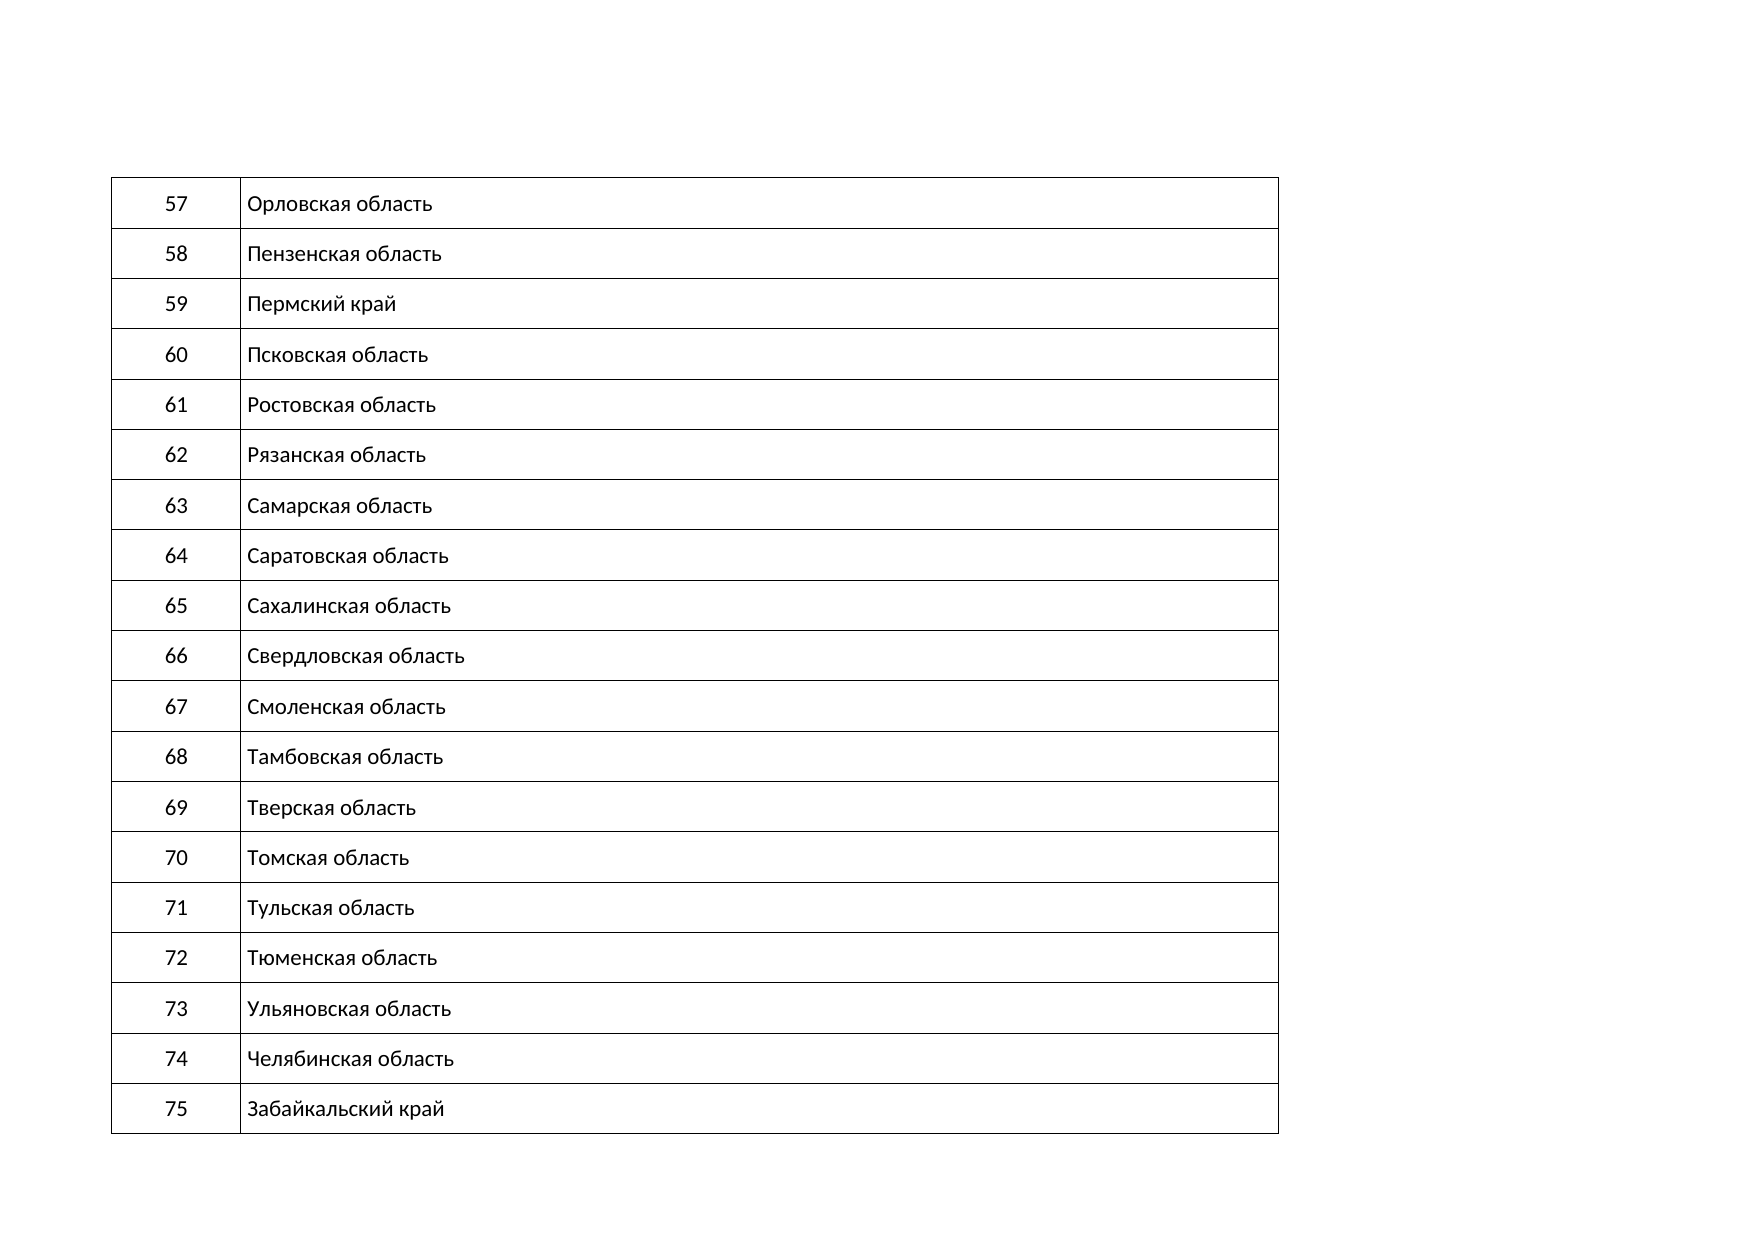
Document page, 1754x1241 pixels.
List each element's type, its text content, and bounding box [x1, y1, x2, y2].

table_cell Ростовская область [241, 380, 1278, 429]
table_cell 60 [112, 329, 240, 378]
table_cell 67 [112, 681, 240, 731]
table_cell Свердловская область [241, 631, 1278, 680]
table_cell 68 [112, 732, 240, 781]
table_cell 71 [112, 883, 240, 932]
table_cell 73 [112, 983, 240, 1032]
table_cell Смоленская область [241, 681, 1278, 731]
table_cell Псковская область [241, 329, 1278, 378]
table_cell Пермский край [241, 279, 1278, 328]
table_cell Челябинская область [241, 1034, 1278, 1083]
table_cell 64 [112, 530, 240, 580]
table_cell Тверская область [241, 782, 1278, 831]
table_cell Орловская область [241, 178, 1278, 227]
table_cell 63 [112, 480, 240, 529]
table_cell Томская область [241, 832, 1278, 882]
table_cell 72 [112, 933, 240, 982]
table_cell 61 [112, 380, 240, 429]
table_cell Пензенская область [241, 229, 1278, 278]
table_cell 70 [112, 832, 240, 882]
table_cell Ульяновская область [241, 983, 1278, 1032]
table_cell 58 [112, 229, 240, 278]
table_cell 75 [112, 1084, 240, 1133]
table_cell 69 [112, 782, 240, 831]
table_cell 65 [112, 581, 240, 630]
table_cell 74 [112, 1034, 240, 1083]
table_cell Тюменская область [241, 933, 1278, 982]
table_cell Рязанская область [241, 430, 1278, 479]
table_cell Тамбовская область [241, 732, 1278, 781]
table_cell Сахалинская область [241, 581, 1278, 630]
table_cell 66 [112, 631, 240, 680]
table_cell Тульская область [241, 883, 1278, 932]
table_cell Саратовская область [241, 530, 1278, 580]
table_cell Забайкальский край [241, 1084, 1278, 1133]
table_cell 57 [112, 178, 240, 227]
table_cell 59 [112, 279, 240, 328]
table_cell Самарская область [241, 480, 1278, 529]
table_cell 62 [112, 430, 240, 479]
